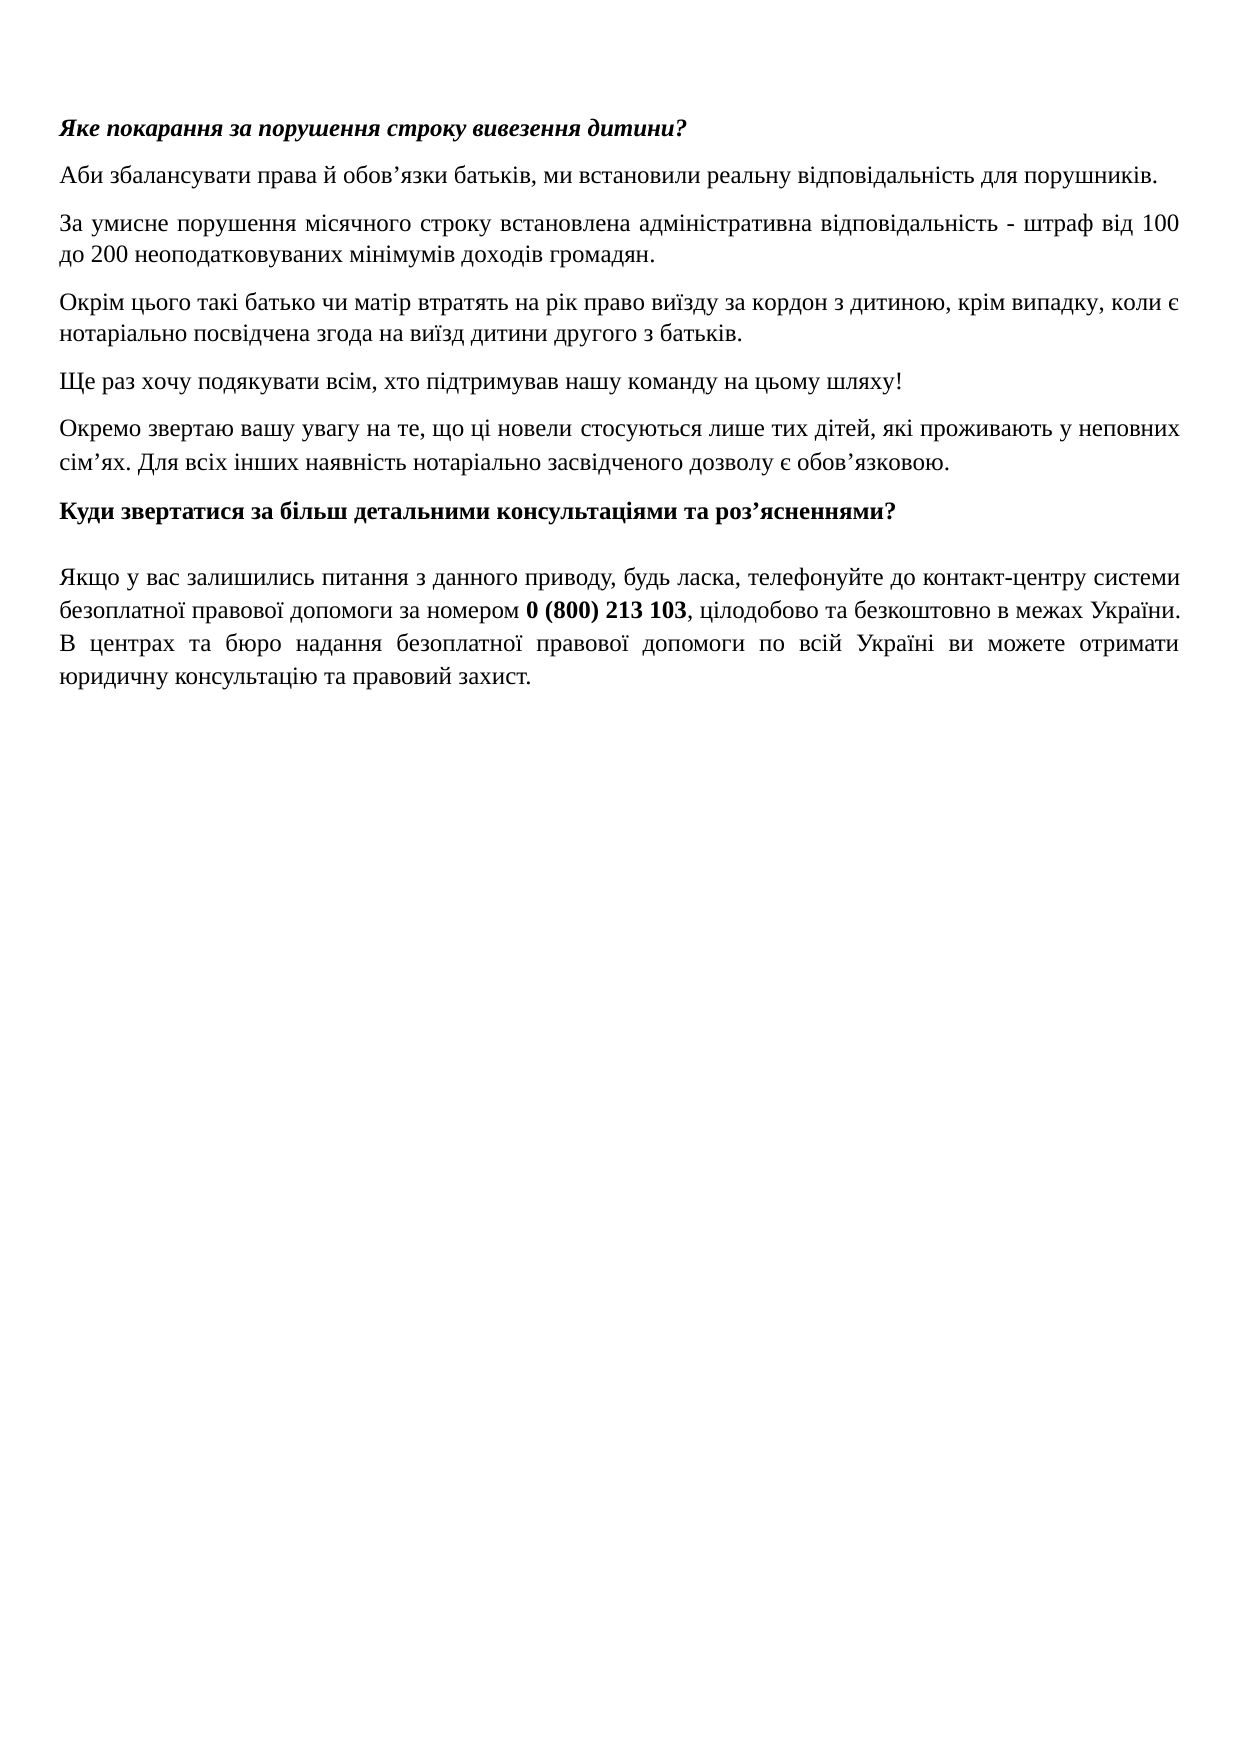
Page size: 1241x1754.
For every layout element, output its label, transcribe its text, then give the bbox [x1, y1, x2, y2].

text Окрім цього такі батько чи матір втратять на рік право виїзду за кордон з дитиною, крім випадку, коли є нотаріально посвідчена згода на виїзд дитини другого з батьків. [59, 287, 1181, 347]
text Куди звертатися за більш детальними консультаціями та роз’ясненнями? [59, 496, 1181, 525]
text Аби збалансувати права й обов’язки батьків, ми встановили реальну відповідальність для порушників. [59, 161, 1181, 189]
text Якщо у вас залишились питання з данного приводу, будь ласка, телефонуйте до контакт-центру системи безоплатної правової допомоги за номером 0 (800) 213 103, цілодобово та безкоштовно в межах України. В центрах та бюро надання безоплатної правової допомоги по всій Україні ви можете отримати юридичну консультацію та правовий захист. [59, 562, 1181, 690]
text Яке покарання за порушення строку вивезення дитини? [59, 113, 1181, 142]
text За умисне порушення місячного строку встановлена адміністративна відповідальність - штраф від 100 до 200 неоподатковуваних мінімумів доходів громадян. [59, 208, 1181, 268]
text Ще раз хочу подякувати всім, хто підтримував нашу команду на цьому шляху! [59, 366, 1181, 394]
text Окремо звертаю вашу увагу на те, що ці новели стосуються лише тих дітей, які проживають у неповних сім’ях. Для всіх інших наявність нотаріально засвідченого дозволу є обов’язковою. [59, 413, 1181, 475]
